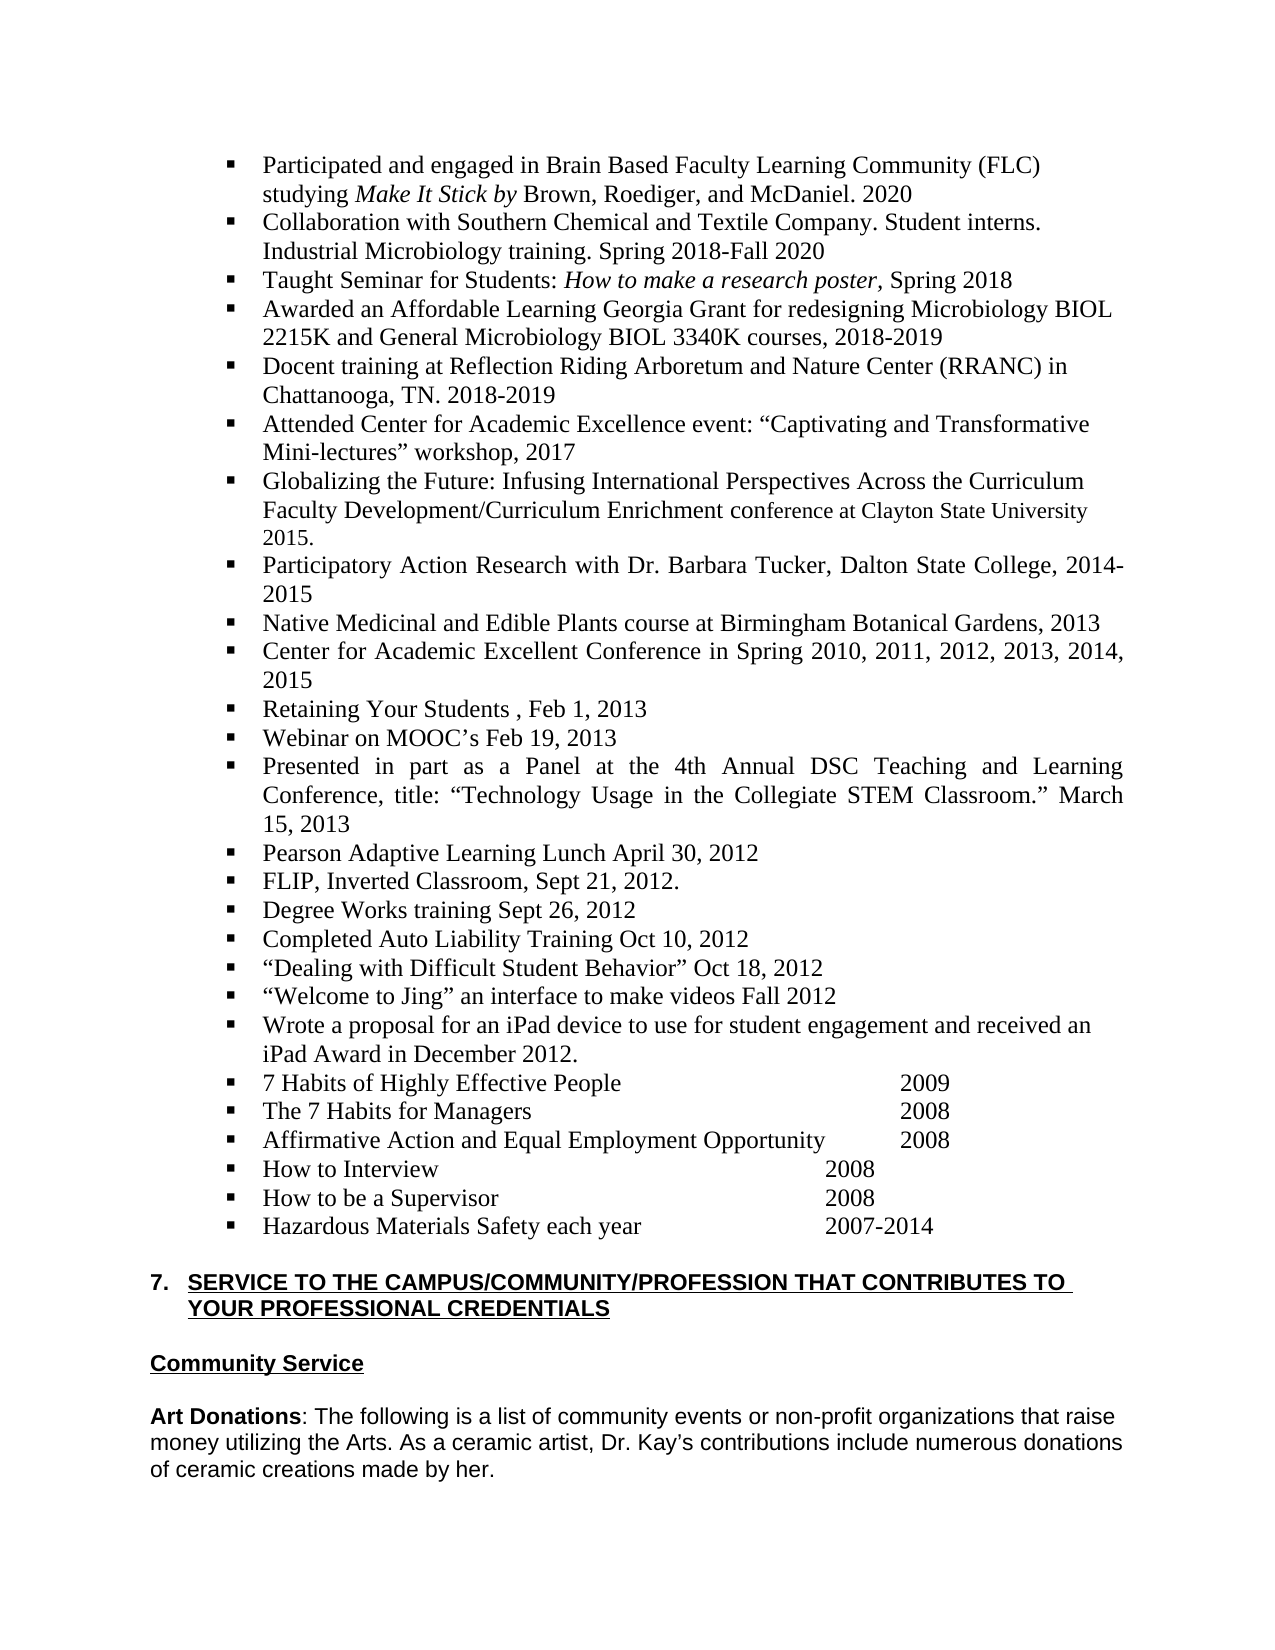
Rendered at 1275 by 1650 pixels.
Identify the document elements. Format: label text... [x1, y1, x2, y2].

list FLIP, Inverted Classroom, Sept 21, 2012. [225, 866, 1125, 895]
list Retaining Your Students , Feb 1, 2013 [225, 694, 1125, 723]
list Globalizing the Future: Infusing International Perspectives Across the Curriculum Faculty Development/Curriculum Enrichment conference at Clayton State University 2015. [225, 466, 1125, 550]
list How to be a Supervisor 2008 [225, 1183, 1125, 1211]
list Center for Academic Excellent Conference in Spring 2010, 2011, 2012, 2013, 2014, 2015 [225, 636, 1125, 694]
list Native Medicinal and Edible Plants course at Birmingham Botanical Gardens, 2013 [225, 608, 1125, 636]
list How to Interview 2008 [225, 1154, 1125, 1183]
list Completed Auto Liability Training Oct 10, 2012 [225, 924, 1125, 953]
list Affirmative Action and Equal Employment Opportunity 2008 [225, 1125, 1125, 1154]
list Participatory Action Research with Dr. Barbara Tucker, Dalton State College, 2014-2015 [225, 550, 1125, 608]
list Degree Works training Sept 26, 2012 [225, 895, 1125, 924]
list Participated and engaged in Brain Based Faculty Learning Community (FLC) studying Make It Stick by Brown, Roediger, and McDaniel. 2020 [225, 150, 1125, 207]
list Taught Seminar for Students: How to make a research poster, Spring 2018 [225, 265, 1125, 294]
list Webinar on MOOC’s Feb 19, 2013 [225, 723, 1125, 751]
list Collaboration with Southern Chemical and Textile Company. Student interns. Industrial Microbiology training. Spring 2018-Fall 2020 [225, 207, 1125, 265]
text 7. SERVICE TO THE CAMPUS/COMMUNITY/PROFESSION THAT CONTRIBUTES TO YOUR PROFESSIONAL CREDENTIALS [150, 1269, 1125, 1322]
list Hazardous Materials Safety each year 2007-2014 [225, 1211, 1125, 1240]
list “Welcome to Jing” an interface to make videos Fall 2012 [225, 981, 1125, 1010]
list Pearson Adaptive Learning Lunch April 30, 2012 [225, 838, 1125, 866]
text Art Donations: The following is a list of community events or non-profit organizations that raise money utilizing the Arts. As a ceramic artist, Dr. Kay’s contributions include numerous donations of ceramic creations made by her. [150, 1403, 1125, 1511]
list Presented in part as a Panel at the 4th Annual DSC Teaching and Learning Conference, title: “Technology Usage in the Collegiate STEM Classroom.” March 15, 2013 [225, 751, 1125, 838]
text Community Service [150, 1350, 1125, 1377]
list Docent training at Reflection Riding Arboretum and Nature Center (RRANC) in Chattanooga, TN. 2018-2019 [225, 351, 1125, 409]
list “Dealing with Difficult Student Behavior” Oct 18, 2012 [225, 953, 1125, 981]
list The 7 Habits for Managers 2008 [225, 1096, 1125, 1125]
list 7 Habits of Highly Effective People 2009 [225, 1068, 1125, 1096]
list Awarded an Affordable Learning Georgia Grant for redesigning Microbiology BIOL 2215K and General Microbiology BIOL 3340K courses, 2018-2019 [225, 294, 1125, 351]
list Attended Center for Academic Excellence event: “Captivating and Transformative Mini-lectures” workshop, 2017 [225, 409, 1125, 466]
list Wrote a proposal for an iPad device to use for student engagement and received an iPad Award in December 2012. [225, 1010, 1125, 1068]
